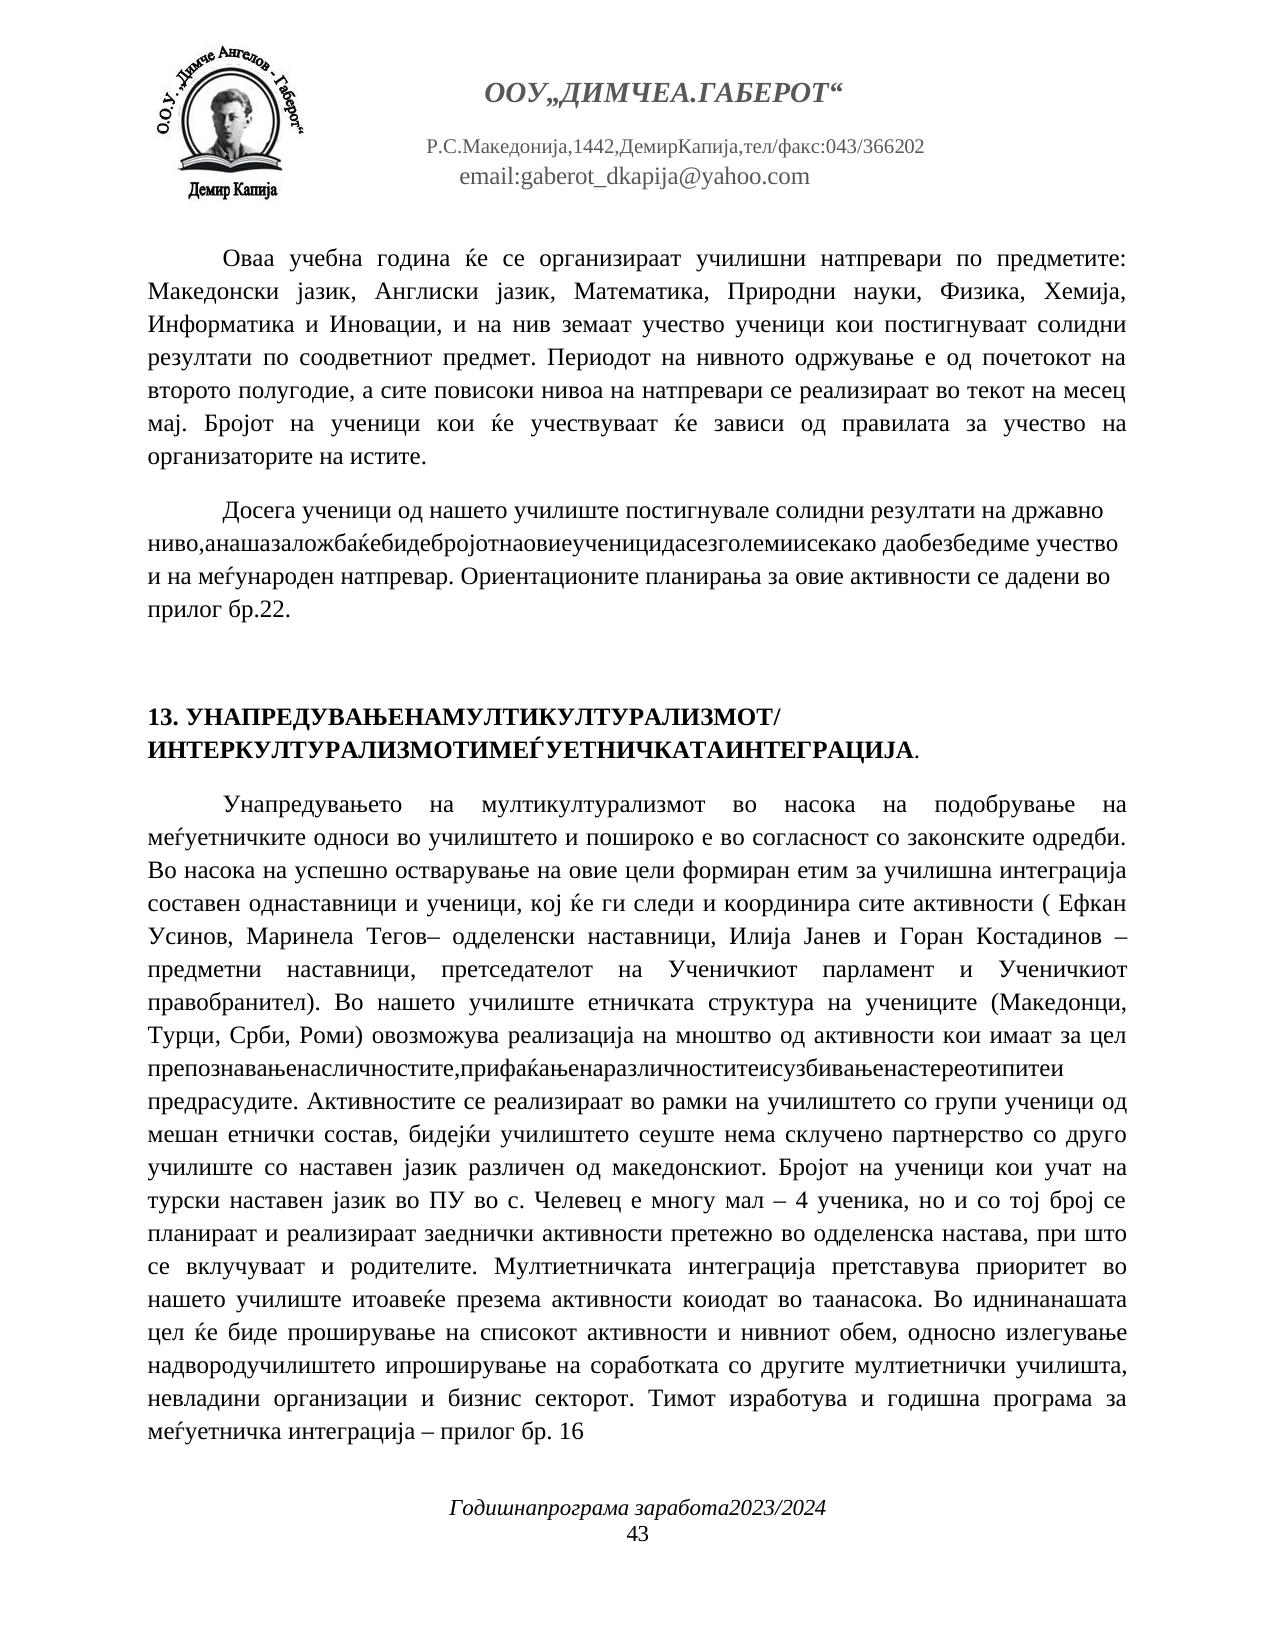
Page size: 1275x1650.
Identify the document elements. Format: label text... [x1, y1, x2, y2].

text Унапредувањето на мултикултурализмот во насока на подобрување на меѓуетничките односи во училиштето и пошироко е во согласност со законските одредби. Во насока на успешно остварување на овие цели формиран етим за училишна интеграција составен однаставници и ученици, кој ќе ги следи и координира сите активности ( Ефкан Усинов, Маринела Тегов– одделенски наставници, Илија Јанев и Горан Костадинов – предметни наставници, претседателот на Ученичкиот парламент и Ученичкиот правобранител). Во нашето училиште етничката структура на учениците (Македонци, Турци, Срби, Роми) овозможува реализација на мноштво од активности кои имаат за цел препознавањенасличностите,прифаќањенаразличноститеисузбивањенастереотипитеи предрасудите. Активностите се реализираат во рамки на училиштето со групи ученици од мешан етнички состав, бидејќи училиштето сеуште нема склучено партнерство со друго училиште со наставен јазик различен од македонскиот. Бројот на ученици кои учат на турски наставен јазик во ПУ во с. Челевец е многу мал – 4 ученика, но и со тој број се планираат и реализираат заеднички активности претежно во одделенска настава, при што се вклучуваат и родителите. Мултиетничката интеграција претставува приоритет во нашето училиште итоавеќе презема активности коиодат во таанасока. Во иднинанашата цел ќе биде проширување на списокот активности и нивниот обем, односно излегување надвородучилиштето ипроширување на соработката со другите мултиетнички училишта, невладини организации и бизнис секторот. Тимот изработува и годишна програма за меѓуетничка интеграција – прилог бр. 16 [147, 789, 1128, 1445]
subtitle УНАПРЕДУВАЊЕНАМУЛТИКУЛТУРАЛИЗМОТ/ [147, 702, 1231, 731]
text ИНТЕРКУЛТУРАЛИЗМОТИМЕЃУЕТНИЧКАТАИНТЕГРАЦИЈА. [147, 735, 1231, 763]
text Оваа учебна година ќе се организираат училишни натпревари по предметите: Македонски јазик, Англиски јазик, Математика, Природни науки, Физика, Хемија, Информатика и Иновации, и на нив земаат учество ученици кои постигнуваат солидни резултати по соодветниот предмет. Периодот на нивното одржување е од почетокот на второто полугодие, а сите повисоки нивоа на натпревари се реализираат во текот на месец мај. Бројот на ученици кои ќе учествуваат ќе зависи од правилата за учество на организаторите на истите. [147, 243, 1127, 470]
picture [155, 45, 305, 203]
text Досега ученици од нашето училиште постигнувале солидни резултати на државно ниво,анашазаложбаќебидебројотнаовиеученицидасезголемиисекако даобезбедиме учество и на меѓународен натпревар. Ориентационите планирања за овие активности се дадени во прилог бр.22. [147, 495, 1128, 623]
